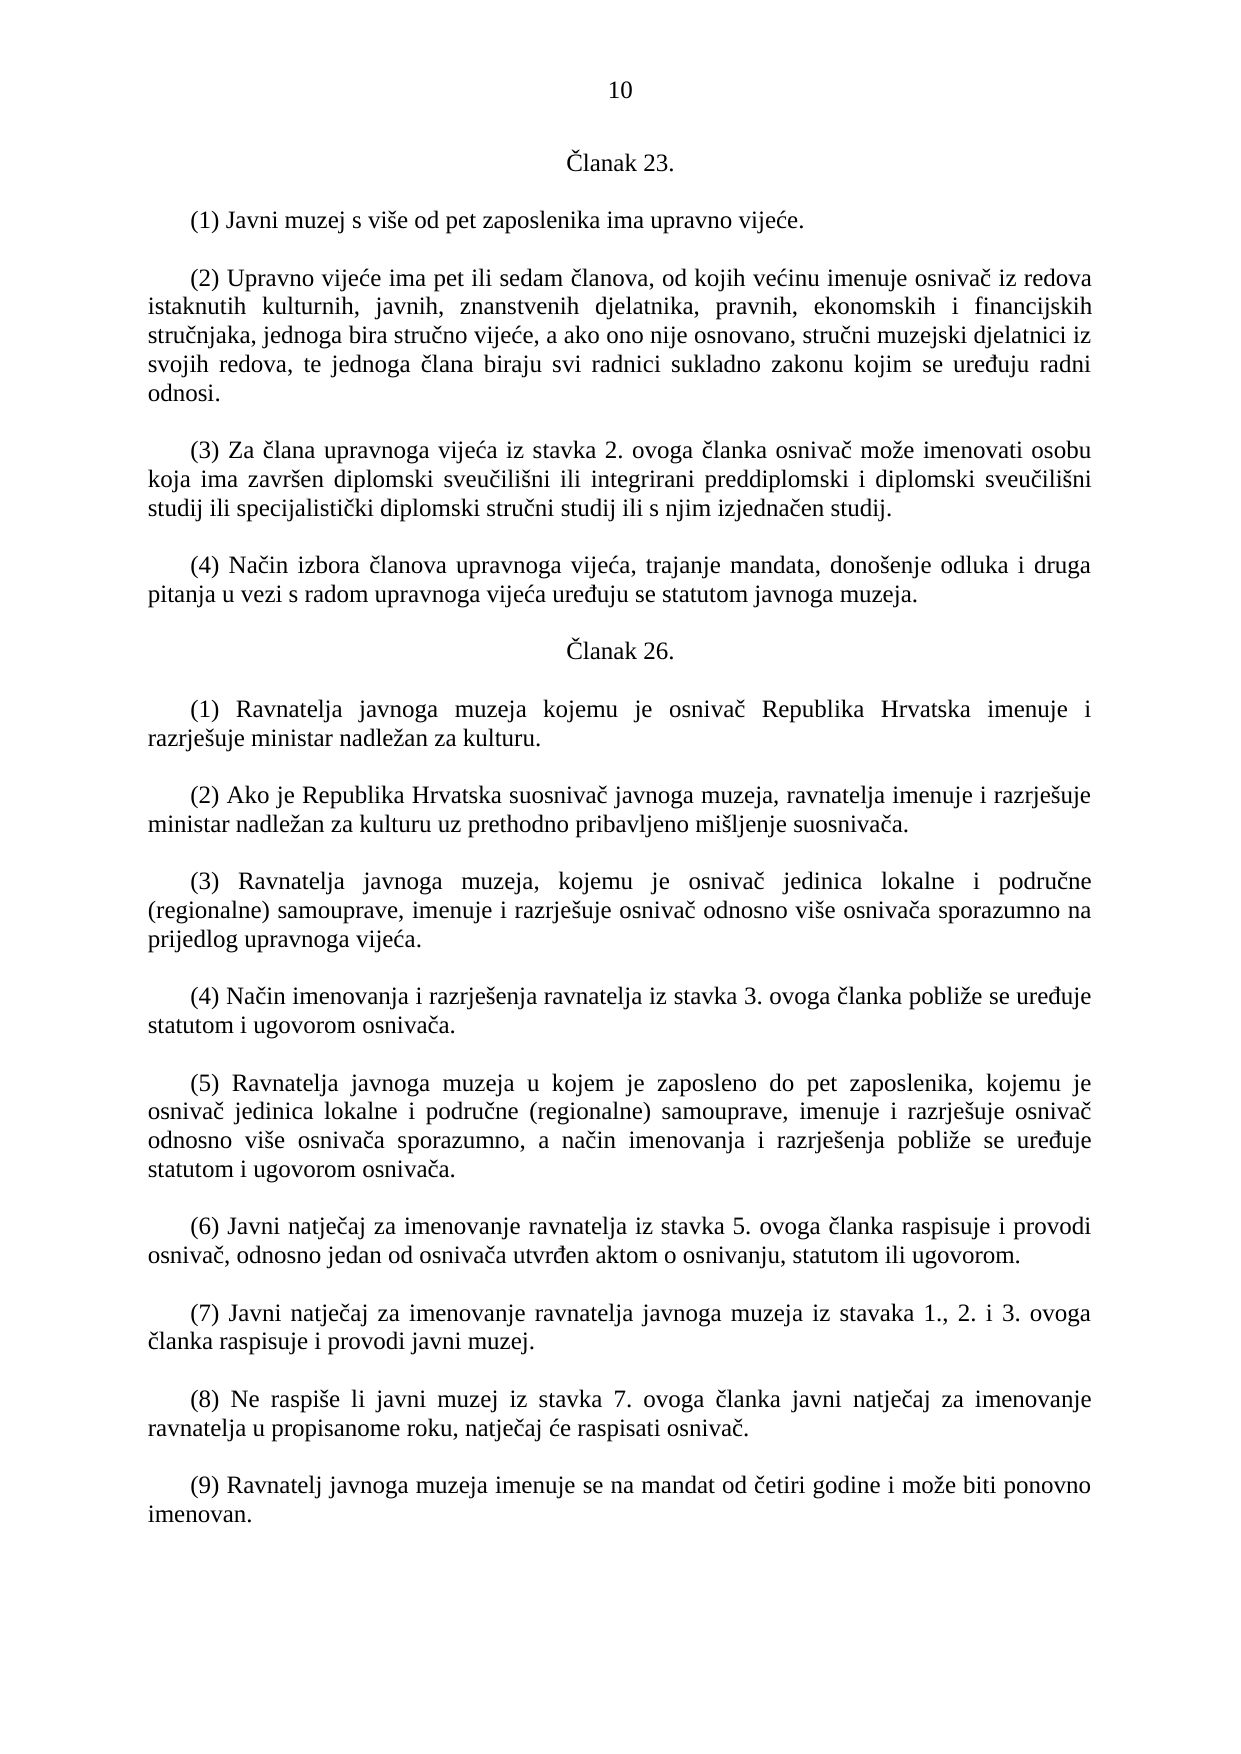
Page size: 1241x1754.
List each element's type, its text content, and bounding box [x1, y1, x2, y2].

text (8) Ne raspiše li javni muzej iz stavka 7. ovoga članka javni natječaj za imenovanje ravnatelja u propisanome roku, natječaj će raspisati osnivač. [148, 1384, 1093, 1441]
text (1) Ravnatelja javnoga muzeja kojemu je osnivač Republika Hrvatska imenuje i razrješuje ministar nadležan za kulturu. [148, 694, 1093, 751]
text (4) Način imenovanja i razrješenja ravnatelja iz stavka 3. ovoga članka pobliže se uređuje statutom i ugovorom osnivača. [148, 981, 1093, 1039]
text (1) Javni muzej s više od pet zaposlenika ima upravno vijeće. [148, 205, 1093, 234]
text (4) Način izbora članova upravnoga vijeća, trajanje mandata, donošenje odluka i druga pitanja u vezi s radom upravnoga vijeća uređuju se statutom javnoga muzeja. [148, 550, 1093, 608]
text Članak 26. [148, 636, 1093, 665]
text (5) Ravnatelja javnoga muzeja u kojem je zaposleno do pet zaposlenika, kojemu je osnivač jedinica lokalne i područne (regionalne) samouprave, imenuje i razrješuje osnivač odnosno više osnivača sporazumno, a način imenovanja i razrješenja pobliže se uređuje statutom i ugovorom osnivača. [148, 1068, 1093, 1183]
text (2) Ako je Republika Hrvatska suosnivač javnoga muzeja, ravnatelja imenuje i razrješuje ministar nadležan za kulturu uz prethodno pribavljeno mišljenje suosnivača. [148, 780, 1093, 838]
text (3) Ravnatelja javnoga muzeja, kojemu je osnivač jedinica lokalne i područne (regionalne) samouprave, imenuje i razrješuje osnivač odnosno više osnivača sporazumno na prijedlog upravnoga vijeća. [148, 866, 1093, 953]
text (7) Javni natječaj za imenovanje ravnatelja javnoga muzeja iz stavaka 1., 2. i 3. ovoga članka raspisuje i provodi javni muzej. [148, 1298, 1093, 1355]
text (9) Ravnatelj javnoga muzeja imenuje se na mandat od četiri godine i može biti ponovno imenovan. [148, 1470, 1093, 1528]
text (6) Javni natječaj za imenovanje ravnatelja iz stavka 5. ovoga članka raspisuje i provodi osnivač, odnosno jedan od osnivača utvrđen aktom o osnivanju, statutom ili ugovorom. [148, 1211, 1093, 1269]
text Članak 23. [148, 148, 1093, 176]
text (3) Za člana upravnoga vijeća iz stavka 2. ovoga članka osnivač može imenovati osobu koja ima završen diplomski sveučilišni ili integrirani preddiplomski i diplomski sveučilišni studij ili specijalistički diplomski stručni studij ili s njim izjednačen studij. [148, 435, 1093, 521]
text (2) Upravno vijeće ima pet ili sedam članova, od kojih većinu imenuje osnivač iz redova istaknutih kulturnih, javnih, znanstvenih djelatnika, pravnih, ekonomskih i financijskih stručnjaka, jednoga bira stručno vijeće, a ako ono nije osnovano, stručni muzejski djelatnici iz svojih redova, te jednoga člana biraju svi radnici sukladno zakonu kojim se uređuju radni odnosi. [148, 263, 1093, 406]
